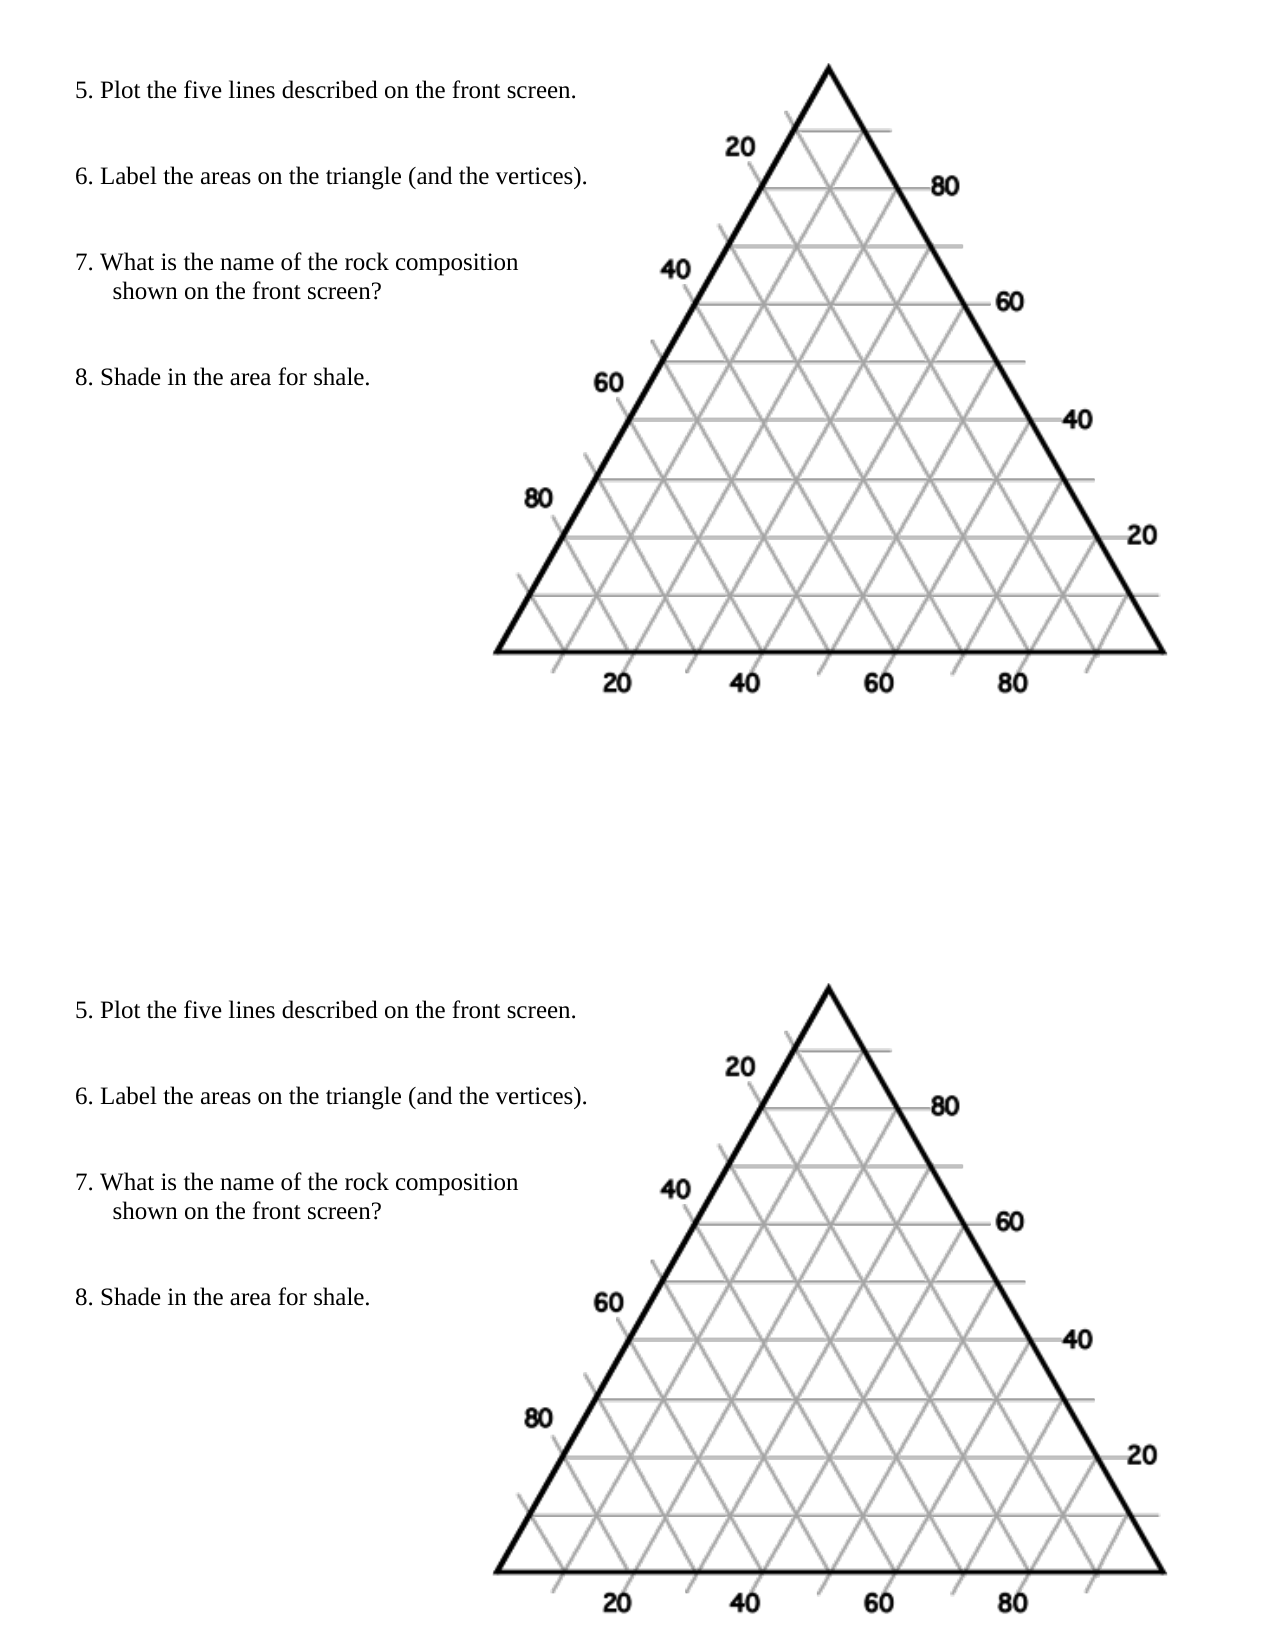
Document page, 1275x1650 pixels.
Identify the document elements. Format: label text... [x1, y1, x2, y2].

text 5. Plot the five lines described on the front screen. [75, 995, 591, 1024]
text 6. Label the areas on the triangle (and the vertices). [75, 161, 591, 190]
text 8. Shade in the area for shale. [75, 362, 1266, 391]
text 7. What is the name of the rock composition shown on the front screen? [75, 247, 581, 305]
text 6. Label the areas on the triangle (and the vertices). [75, 1081, 591, 1110]
text 7. What is the name of the rock composition shown on the front screen? [75, 1167, 581, 1225]
text 5. Plot the five lines described on the front screen. [75, 75, 591, 104]
text 8. Shade in the area for shale. [75, 1282, 1266, 1311]
